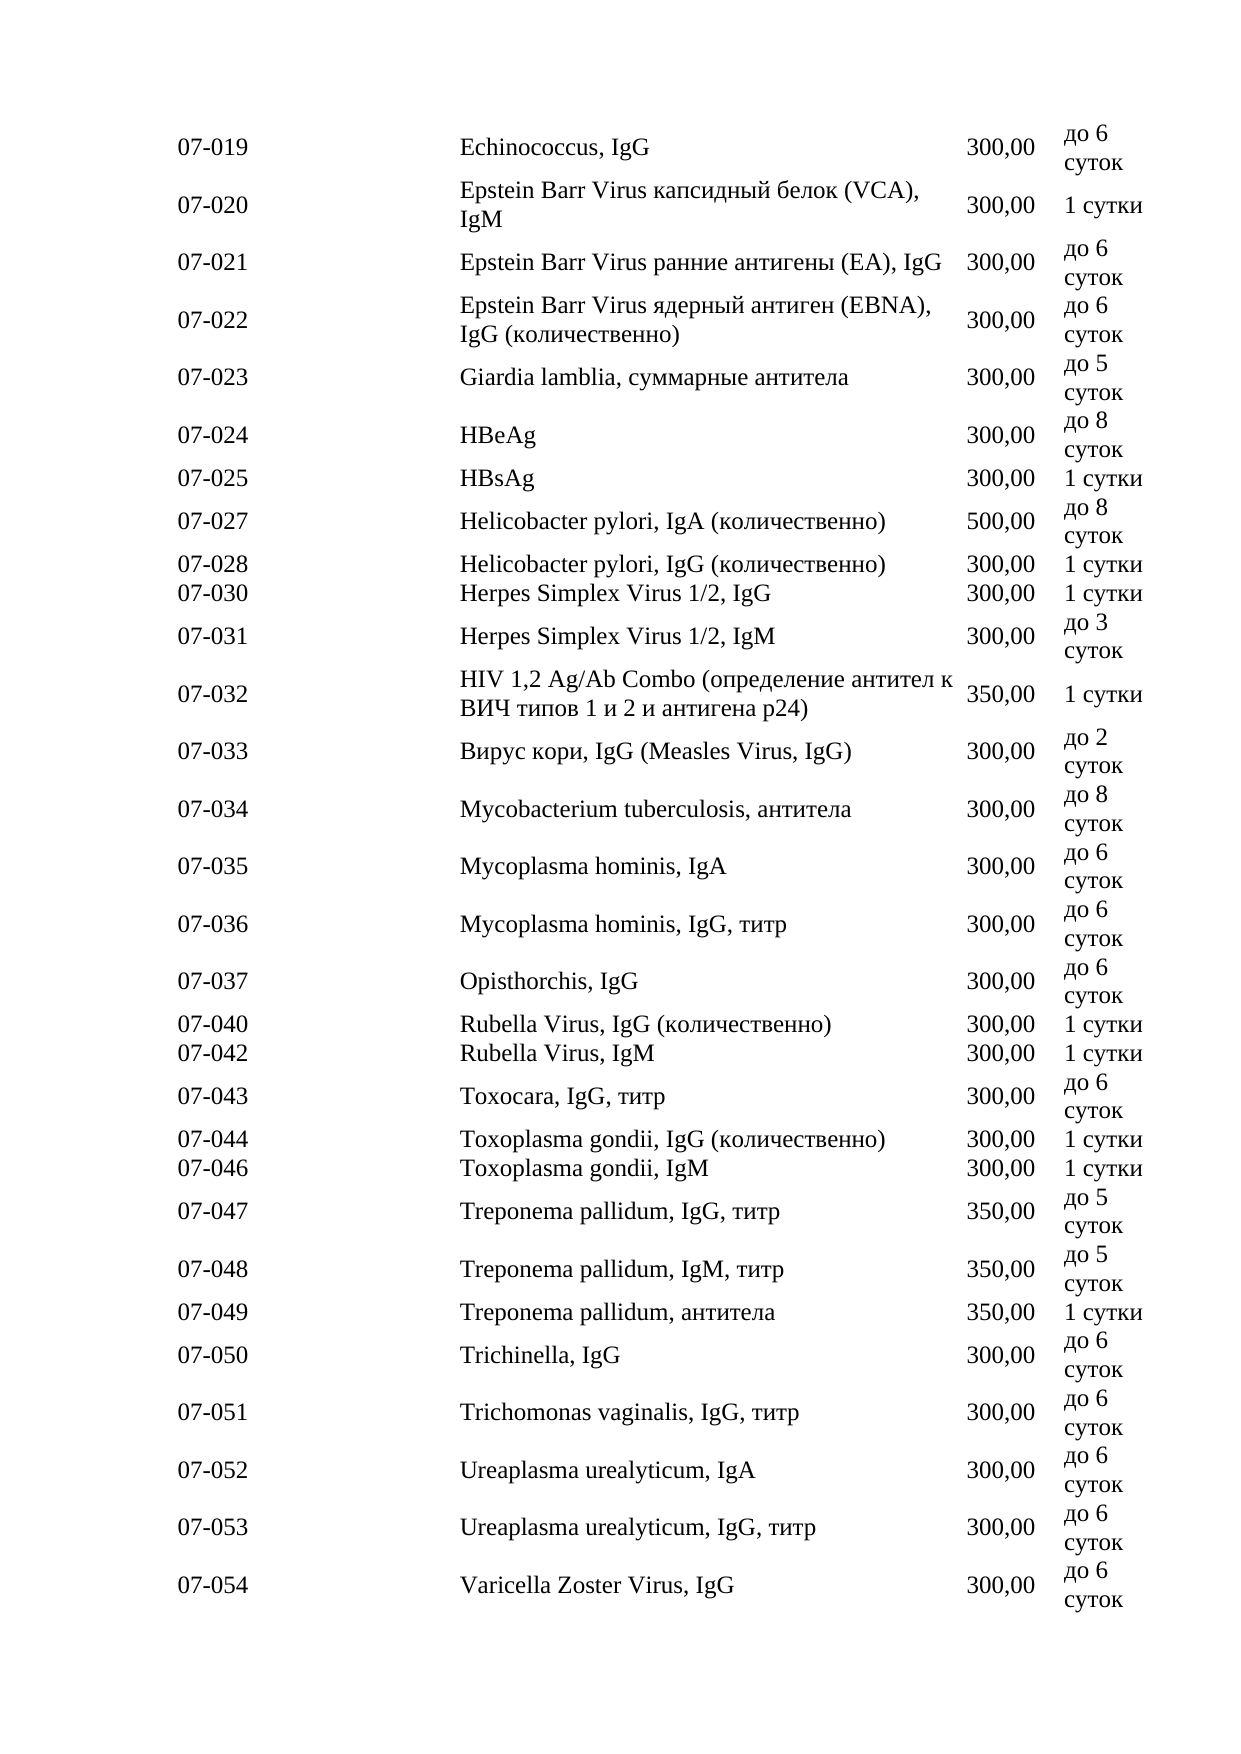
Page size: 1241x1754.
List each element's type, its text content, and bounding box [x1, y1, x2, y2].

table_cell 300,00 [966, 463, 1064, 492]
table_cell Toxoplasma gondii, IgM [460, 1153, 966, 1182]
table_cell до 6 суток [1064, 1498, 1152, 1556]
table_cell до 5 суток [1064, 1239, 1152, 1297]
table_cell 300,00 [966, 1498, 1064, 1556]
table_cell до 6 суток [1064, 837, 1152, 894]
table_cell 07-053 [177, 1498, 459, 1556]
table_cell 07-052 [177, 1441, 459, 1498]
table_cell до 8 суток [1064, 492, 1152, 549]
table_cell Toxoplasma gondii, IgG (количественно) [460, 1124, 966, 1153]
table_cell до 6 суток [1064, 1441, 1152, 1498]
table_cell 300,00 [966, 1124, 1064, 1153]
table_cell до 6 суток [1064, 894, 1152, 952]
table_cell Herpes Simplex Virus 1/2, IgM [460, 607, 966, 664]
table_cell 350,00 [966, 664, 1064, 722]
table_cell 07-024 [177, 406, 459, 463]
table_cell 07-034 [177, 779, 459, 837]
table_cell 07-023 [177, 348, 459, 406]
table_cell Trichomonas vaginalis, IgG, титр [460, 1383, 966, 1441]
table_cell HIV 1,2 Ag/Ab Combo (определение антител к ВИЧ типов 1 и 2 и антигена p24) [460, 664, 966, 722]
table_cell Opisthorchis, IgG [460, 952, 966, 1009]
table_cell 350,00 [966, 1182, 1064, 1239]
table_cell 300,00 [966, 607, 1064, 664]
table_cell Toxocara, IgG, титр [460, 1067, 966, 1124]
table_cell 300,00 [966, 176, 1064, 233]
table_cell 300,00 [966, 952, 1064, 1009]
table_cell 07-037 [177, 952, 459, 1009]
table_cell 300,00 [966, 1441, 1064, 1498]
table_cell Epstein Barr Virus ранние антигены (EA), IgG [460, 233, 966, 291]
table_cell 300,00 [966, 1067, 1064, 1124]
table_cell 07-021 [177, 233, 459, 291]
table_cell 07-047 [177, 1182, 459, 1239]
table_cell Rubella Virus, IgG (количественно) [460, 1009, 966, 1038]
table_cell до 6 суток [1064, 118, 1152, 176]
table_cell 07-054 [177, 1556, 459, 1613]
table_cell 300,00 [966, 1326, 1064, 1383]
table_cell 07-020 [177, 176, 459, 233]
table_cell до 5 суток [1064, 1182, 1152, 1239]
table_cell 300,00 [966, 118, 1064, 176]
table_cell Trichinella, IgG [460, 1326, 966, 1383]
table_cell 07-050 [177, 1326, 459, 1383]
table_cell Varicella Zoster Virus, IgG [460, 1556, 966, 1613]
table_cell Вирус кори, IgG (Measles Virus, IgG) [460, 722, 966, 779]
table_cell 07-042 [177, 1038, 459, 1067]
table_cell 1 сутки [1064, 549, 1152, 578]
table_cell 300,00 [966, 291, 1064, 348]
table_cell до 6 суток [1064, 233, 1152, 291]
table_cell 07-028 [177, 549, 459, 578]
table_cell Mycoplasma hominis, IgA [460, 837, 966, 894]
table_cell 07-048 [177, 1239, 459, 1297]
table_cell 07-049 [177, 1297, 459, 1326]
table_cell Giardia lamblia, суммарные антитела [460, 348, 966, 406]
table_cell до 6 суток [1064, 952, 1152, 1009]
table_cell 07-046 [177, 1153, 459, 1182]
table_cell 1 сутки [1064, 1009, 1152, 1038]
table_cell Herpes Simplex Virus 1/2, IgG [460, 578, 966, 607]
table_cell 07-036 [177, 894, 459, 952]
table_cell 300,00 [966, 779, 1064, 837]
table_cell 300,00 [966, 1383, 1064, 1441]
table_cell 07-027 [177, 492, 459, 549]
table_cell до 6 суток [1064, 1383, 1152, 1441]
table_cell до 8 суток [1064, 406, 1152, 463]
table_cell 07-019 [177, 118, 459, 176]
table_cell Helicobacter pylori, IgA (количественно) [460, 492, 966, 549]
table_cell до 5 суток [1064, 348, 1152, 406]
table_cell Mycoplasma hominis, IgG, титр [460, 894, 966, 952]
table_cell 07-040 [177, 1009, 459, 1038]
table_cell 300,00 [966, 578, 1064, 607]
table_cell 07-043 [177, 1067, 459, 1124]
table_cell Rubella Virus, IgM [460, 1038, 966, 1067]
table_cell 300,00 [966, 348, 1064, 406]
table_cell 1 сутки [1064, 578, 1152, 607]
table_cell 1 сутки [1064, 463, 1152, 492]
table_cell Treponema pallidum, IgM, титр [460, 1239, 966, 1297]
table_cell 300,00 [966, 1009, 1064, 1038]
table_cell 07-025 [177, 463, 459, 492]
table_cell Helicobacter pylori, IgG (количественно) [460, 549, 966, 578]
table_cell 1 сутки [1064, 176, 1152, 233]
table_cell до 6 суток [1064, 1067, 1152, 1124]
table_cell 300,00 [966, 1038, 1064, 1067]
table_cell Ureaplasma urealyticum, IgA [460, 1441, 966, 1498]
table_cell Epstein Barr Virus капсидный белок (VCA), IgM [460, 176, 966, 233]
table_cell 300,00 [966, 1556, 1064, 1613]
table_cell 1 сутки [1064, 1124, 1152, 1153]
table_cell 500,00 [966, 492, 1064, 549]
table_cell Mycobacterium tuberculosis, антитела [460, 779, 966, 837]
table_cell 300,00 [966, 549, 1064, 578]
table_cell 07-051 [177, 1383, 459, 1441]
table_cell 07-033 [177, 722, 459, 779]
table_cell 1 сутки [1064, 1297, 1152, 1326]
table_cell Epstein Barr Virus ядерный антиген (EBNA), IgG (количественно) [460, 291, 966, 348]
table_cell 300,00 [966, 406, 1064, 463]
table_cell 350,00 [966, 1297, 1064, 1326]
table_cell 300,00 [966, 722, 1064, 779]
table_cell 1 сутки [1064, 1153, 1152, 1182]
table_cell до 8 суток [1064, 779, 1152, 837]
table_cell до 3 суток [1064, 607, 1152, 664]
table_cell до 6 суток [1064, 291, 1152, 348]
table_cell 300,00 [966, 894, 1064, 952]
table_cell 07-032 [177, 664, 459, 722]
table_cell HBeAg [460, 406, 966, 463]
table_cell до 6 суток [1064, 1556, 1152, 1613]
table_cell до 2 суток [1064, 722, 1152, 779]
table_cell 300,00 [966, 1153, 1064, 1182]
table_cell Treponema pallidum, антитела [460, 1297, 966, 1326]
table_cell 350,00 [966, 1239, 1064, 1297]
table_cell до 6 суток [1064, 1326, 1152, 1383]
table_cell Treponema pallidum, IgG, титр [460, 1182, 966, 1239]
table_cell HBsAg [460, 463, 966, 492]
table_cell 07-044 [177, 1124, 459, 1153]
table_cell 07-035 [177, 837, 459, 894]
table_cell 1 сутки [1064, 1038, 1152, 1067]
table_cell 07-030 [177, 578, 459, 607]
table_cell 07-022 [177, 291, 459, 348]
table_cell Ureaplasma urealyticum, IgG, титр [460, 1498, 966, 1556]
table_cell 07-031 [177, 607, 459, 664]
table_cell 1 сутки [1064, 664, 1152, 722]
table_cell 300,00 [966, 233, 1064, 291]
table_cell 300,00 [966, 837, 1064, 894]
table_cell Echinococcus, IgG [460, 118, 966, 176]
